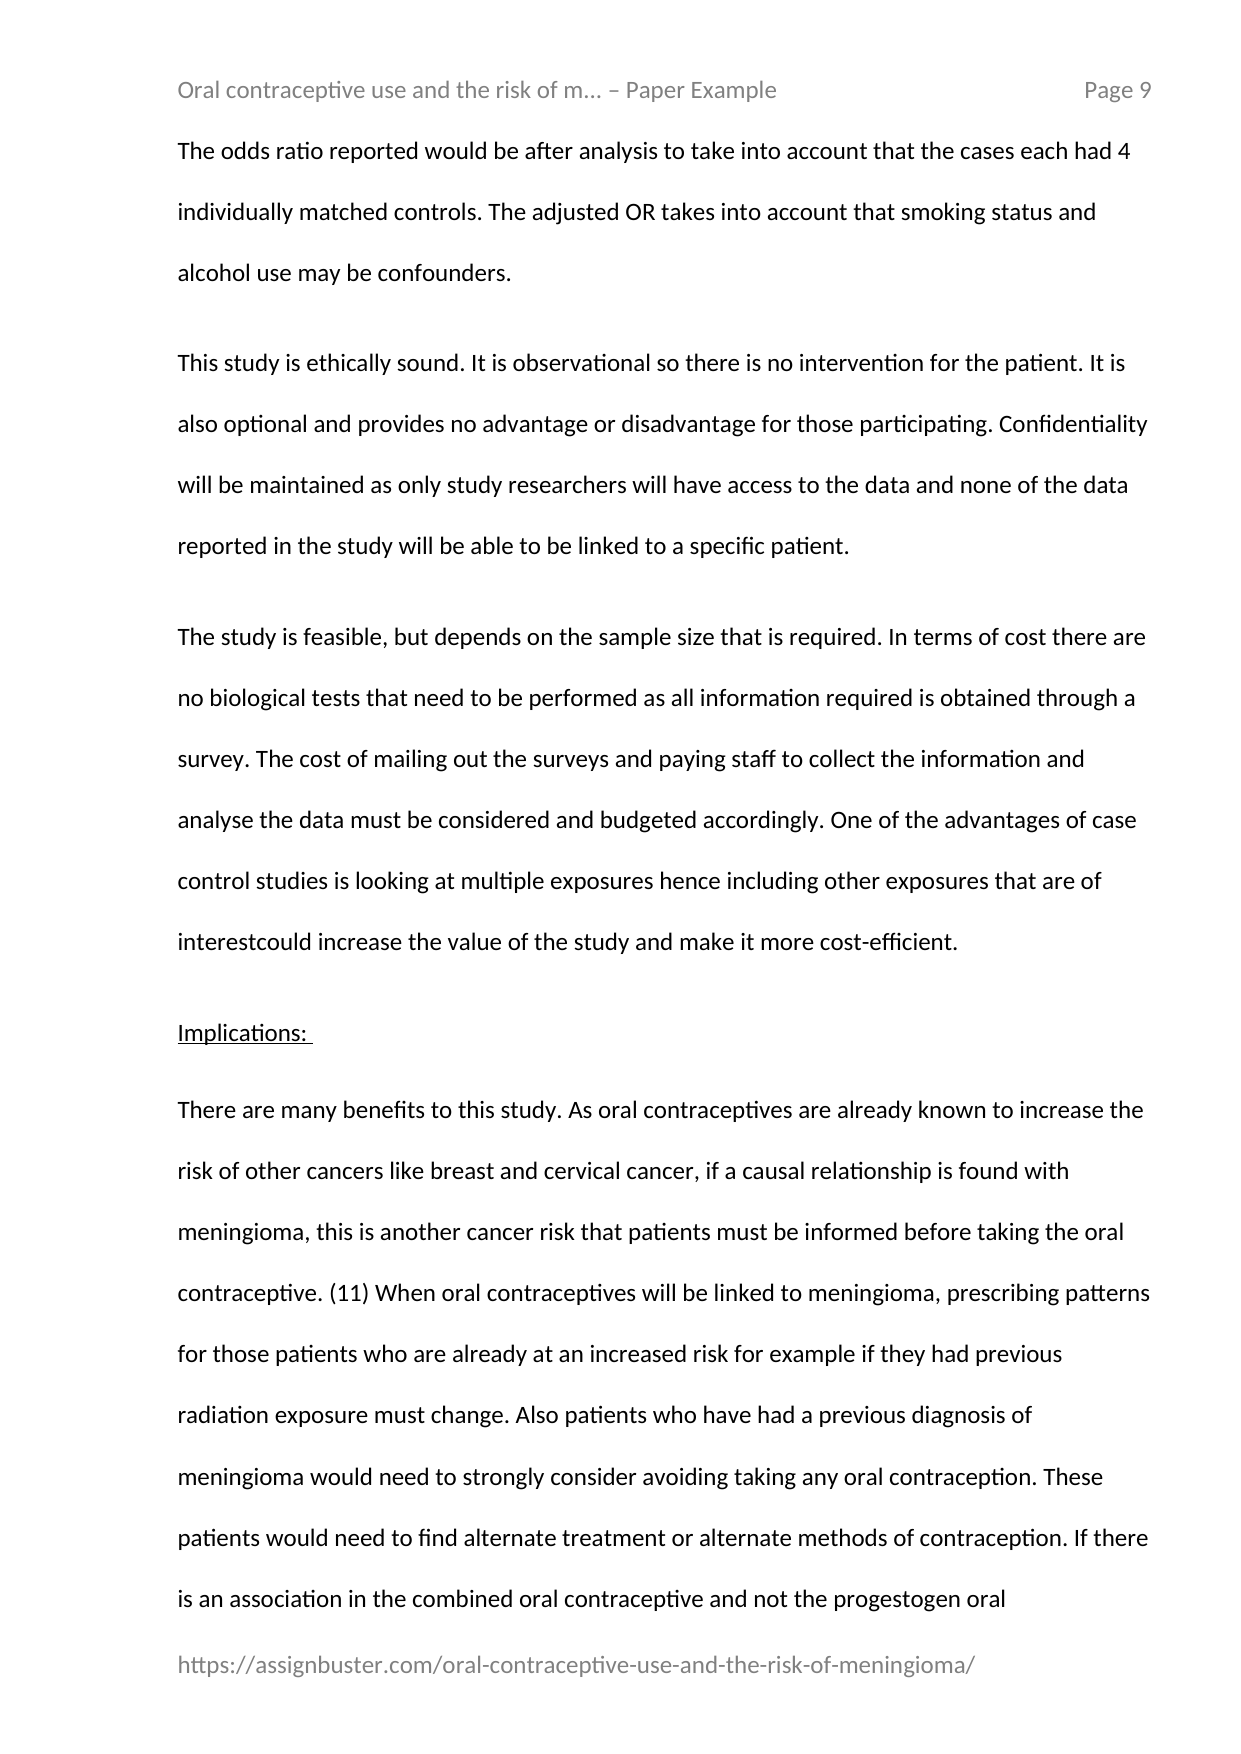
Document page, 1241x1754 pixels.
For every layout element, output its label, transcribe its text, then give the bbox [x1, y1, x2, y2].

text The odds ratio reported would be after analysis to take into account that the cases each had 4 individually matched controls. The adjusted OR takes into account that smoking status and alcohol use may be confounders. [177, 135, 1152, 287]
text Implications: [177, 1017, 1152, 1047]
text The study is feasible, but depends on the sample size that is required. In terms of cost there are no biological tests that need to be performed as all information required is obtained through a survey. The cost of mailing out the surveys and paying staff to collect the information and analyse the data must be considered and budgeted accordingly. One of the advantages of case control studies is looking at multiple exposures hence including other exposures that are of interestcould increase the value of the study and make it more cost-efficient. [177, 621, 1152, 957]
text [177, 1094, 1152, 1613]
text This study is ethically sound. It is observational so there is no intervention for the patient. It is also optional and provides no advantage or disadvantage for those participating. Confidentiality will be maintained as only study researchers will have access to the data and none of the data reported in the study will be able to be linked to a specific patient. [177, 347, 1152, 561]
